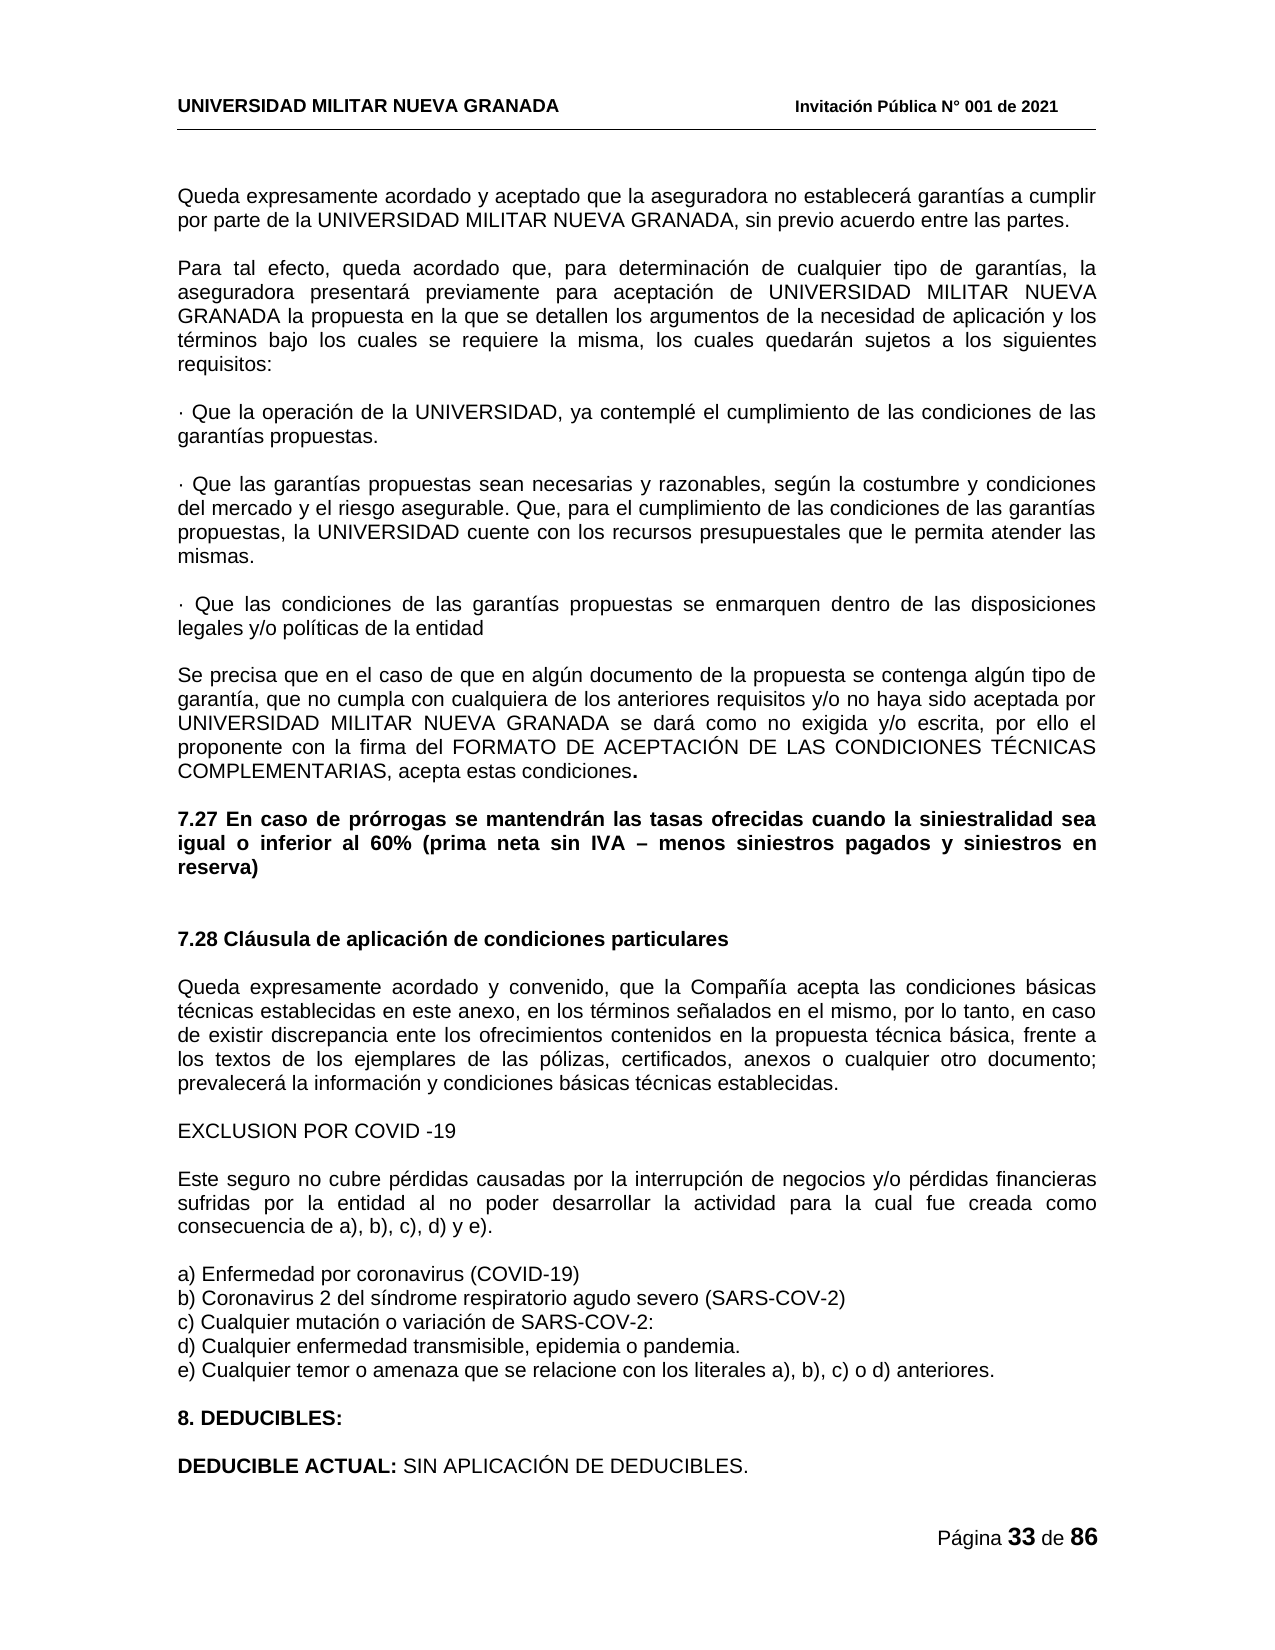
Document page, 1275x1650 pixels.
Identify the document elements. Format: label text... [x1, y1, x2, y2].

text 7.28 Cláusula de aplicación de condiciones particulares [177, 927, 1098, 951]
text d) Cualquier enfermedad transmisible, epidemia o pandemia. [177, 1334, 1098, 1358]
text 7.27 En caso de prórrogas se mantendrán las tasas ofrecidas cuando la siniestralidad sea igual o inferior al 60% (prima neta sin IVA – menos siniestros pagados y siniestros en reserva) [177, 807, 1098, 879]
text Queda expresamente acordado y aceptado que la aseguradora no establecerá garantías a cumplir por parte de la UNIVERSIDAD MILITAR NUEVA GRANADA, sin previo acuerdo entre las partes. [177, 184, 1098, 232]
text DEDUCIBLE ACTUAL: SIN APLICACIÓN DE DEDUCIBLES. [177, 1454, 1098, 1478]
text Este seguro no cubre pérdidas causadas por la interrupción de negocios y/o pérdidas financieras sufridas por la entidad al no poder desarrollar la actividad para la cual fue creada como consecuencia de a), b), c), d) y e). [177, 1166, 1098, 1238]
text 8. DEDUCIBLES: [177, 1406, 1098, 1430]
text Se precisa que en el caso de que en algún documento de la propuesta se contenga algún tipo de garantía, que no cumpla con cualquiera de los anteriores requisitos y/o no haya sido aceptada por UNIVERSIDAD MILITAR NUEVA GRANADA se dará como no exigida y/o escrita, por ello el proponente con la firma del FORMATO DE ACEPTACIÓN DE LAS CONDICIONES TÉCNICAS COMPLEMENTARIAS, acepta estas condiciones. [177, 663, 1098, 783]
text Para tal efecto, queda acordado que, para determinación de cualquier tipo de garantías, la aseguradora presentará previamente para aceptación de UNIVERSIDAD MILITAR NUEVA GRANADA la propuesta en la que se detallen los argumentos de la necesidad de aplicación y los términos bajo los cuales se requiere la misma, los cuales quedarán sujetos a los siguientes requisitos: [177, 256, 1098, 376]
text a) Enfermedad por coronavirus (COVID-19) [177, 1262, 1098, 1286]
text · Que las condiciones de las garantías propuestas se enmarquen dentro de las disposiciones legales y/o políticas de la entidad [177, 591, 1098, 639]
text b) Coronavirus 2 del síndrome respiratorio agudo severo (SARS-COV-2) [177, 1286, 1098, 1310]
text Queda expresamente acordado y convenido, que la Compañía acepta las condiciones básicas técnicas establecidas en este anexo, en los términos señalados en el mismo, por lo tanto, en caso de existir discrepancia ente los ofrecimientos contenidos en la propuesta técnica básica, frente a los textos de los ejemplares de las pólizas, certificados, anexos o cualquier otro documento; prevalecerá la información y condiciones básicas técnicas establecidas. [177, 975, 1098, 1094]
text EXCLUSION POR COVID -19 [177, 1118, 1098, 1142]
text c) Cualquier mutación o variación de SARS-COV-2: [177, 1310, 1098, 1334]
text · Que la operación de la UNIVERSIDAD, ya contemplé el cumplimiento de las condiciones de las garantías propuestas. [177, 400, 1098, 448]
text · Que las garantías propuestas sean necesarias y razonables, según la costumbre y condiciones del mercado y el riesgo asegurable. Que, para el cumplimiento de las condiciones de las garantías propuestas, la UNIVERSIDAD cuente con los recursos presupuestales que le permita atender las mismas. [177, 472, 1098, 567]
text e) Cualquier temor o amenaza que se relacione con los literales a), b), c) o d) anteriores. [177, 1358, 1098, 1382]
